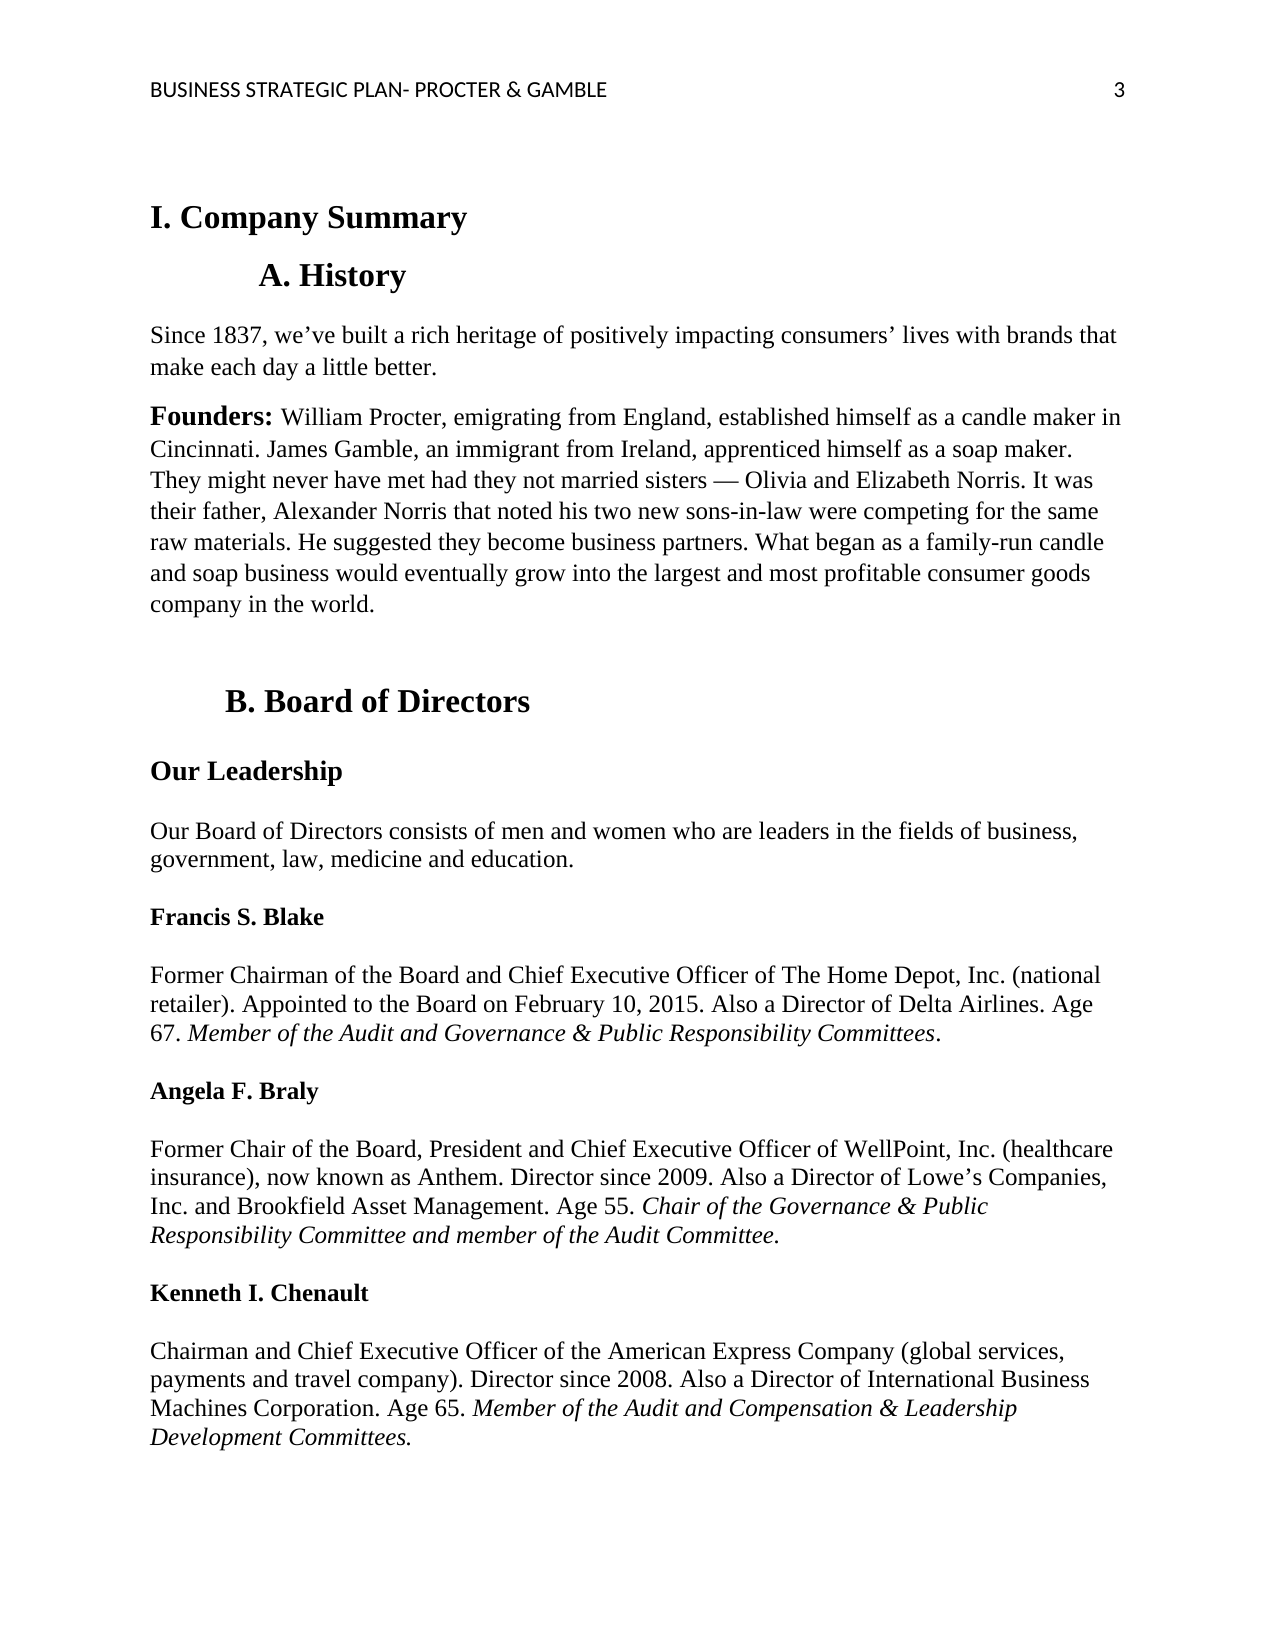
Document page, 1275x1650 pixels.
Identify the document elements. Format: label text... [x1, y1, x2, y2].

text Founders: William Procter, emigrating from England, established himself as a candle maker in Cincinnati. James Gamble, an immigrant from Ireland, apprenticed himself as a soap maker. They might never have met had they not married sisters — Olivia and Elizabeth Norris. It was their father, Alexander Norris that noted his two new sons-in-law were competing for the same raw materials. He suggested they become business partners. What began as a family-run candle and soap business would eventually grow into the largest and most profitable consumer goods company in the world. [150, 399, 1125, 618]
text Angela F. Braly [150, 1076, 1125, 1104]
text Since 1837, we’ve built a rich heritage of positively impacting consumers’ lives with brands that make each day a little better. [150, 321, 1125, 380]
subtitle Our Leadership [150, 754, 1125, 787]
text Our Board of Directors consists of men and women who are leaders in the fields of business, government, law, medicine and education. [150, 816, 1125, 873]
text Former Chair of the Board, President and Chief Executive Officer of WellPoint, Inc. (healthcare insurance), now known as Anthem. Director since 2009. Also a Director of Lowe’s Companies, Inc. and Brookfield Asset Management. Age 55. Chair of the Governance & Public Responsibility Committee and member of the Audit Committee. [150, 1134, 1125, 1249]
text Francis S. Blake [150, 902, 1125, 931]
text Former Chairman of the Board and Chief Executive Officer of The Home Depot, Inc. (national retailer). Appointed to the Board on February 10, 2015. Also a Director of Delta Airlines. Age 67. Member of the Audit and Governance & Public Responsibility Committees. [150, 960, 1125, 1047]
text Chairman and Chief Executive Officer of the American Express Company (global services, payments and travel company). Director since 2008. Also a Director of International Business Machines Corporation. Age 65. Member of the Audit and Compensation & Leadership Development Committees. [150, 1336, 1125, 1451]
text I. Company Summary [150, 198, 1125, 236]
list A. History [225, 256, 1125, 294]
text Kenneth I. Chenault [150, 1278, 1125, 1307]
list B. Board of Directors [225, 681, 1125, 719]
